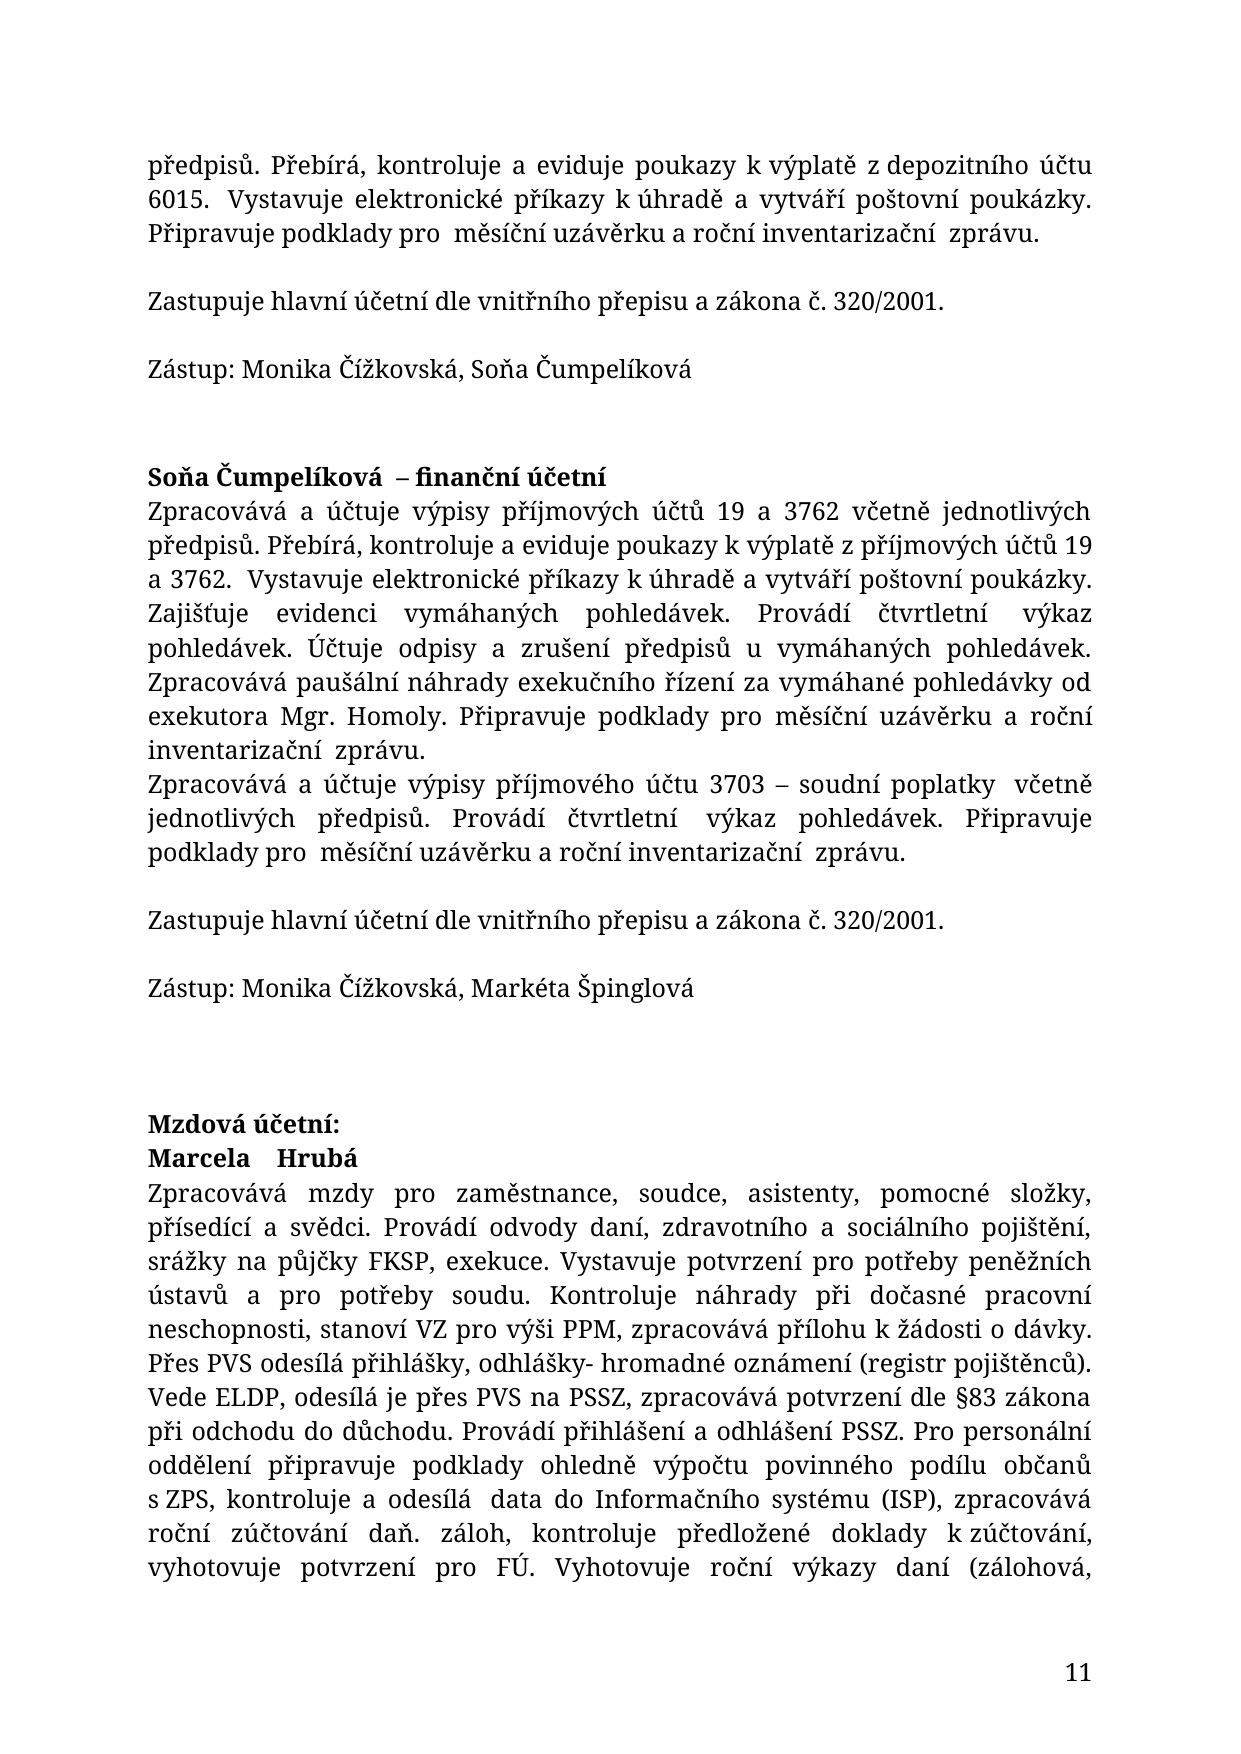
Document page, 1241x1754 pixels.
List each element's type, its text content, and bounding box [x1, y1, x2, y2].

text Zastupuje hlavní účetní dle vnitřního přepisu a zákona č. 320/2001. [148, 903, 1092, 937]
text Zpracovává a účtuje výpisy příjmového účtu 3703 – soudní poplatky včetně jednotlivých předpisů. Provádí čtvrtletní výkaz pohledávek. Připravuje podklady pro měsíční uzávěrku a roční inventarizační zprávu. [148, 766, 1092, 869]
text Soňa Čumpelíková – finanční účetní [148, 460, 1092, 494]
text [148, 148, 1092, 250]
text Marcela Hrubá [148, 1141, 1092, 1175]
text Zástup: Monika Čížkovská, Soňa Čumpelíková [148, 352, 1092, 386]
text Zpracovává a účtuje výpisy příjmových účtů 19 a 3762 včetně jednotlivých předpisů. Přebírá, kontroluje a eviduje poukazy k výplatě z příjmových účtů 19 a 3762. Vystavuje elektronické příkazy k úhradě a vytváří poštovní poukázky. Zajišťuje evidenci vymáhaných pohledávek. Provádí čtvrtletní výkaz pohledávek. Účtuje odpisy a zrušení předpisů u vymáhaných pohledávek. Zpracovává paušální náhrady exekučního řízení za vymáhané pohledávky od exekutora Mgr. Homoly. Připravuje podklady pro měsíční uzávěrku a roční inventarizační zprávu. [148, 494, 1092, 766]
text Mzdová účetní: [148, 1107, 1092, 1141]
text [148, 1175, 1092, 1584]
text Zastupuje hlavní účetní dle vnitřního přepisu a zákona č. 320/2001. [148, 284, 1092, 318]
text Zástup: Monika Čížkovská, Markéta Špinglová [148, 971, 1092, 1005]
